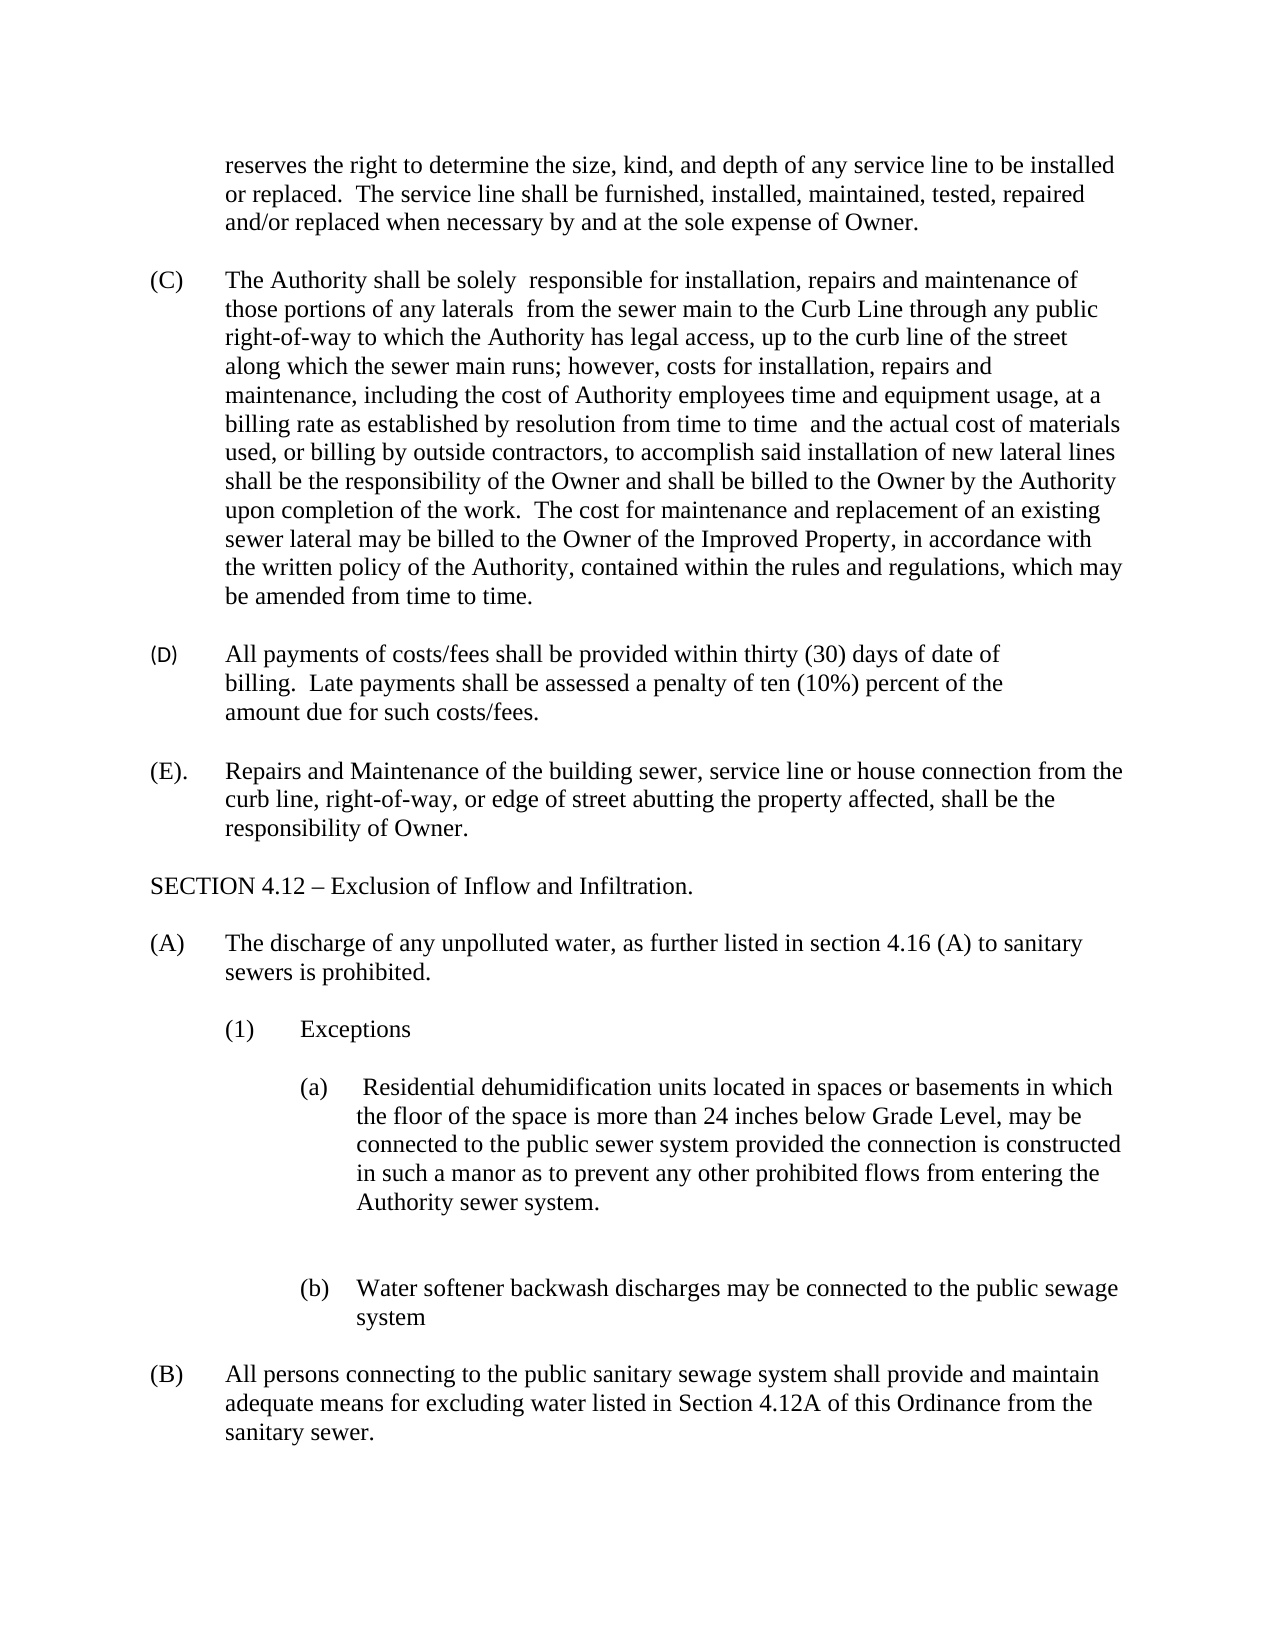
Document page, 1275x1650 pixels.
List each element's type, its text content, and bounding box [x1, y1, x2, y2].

text (A) The discharge of any unpolluted water, as further listed in section 4.16 (A) to sanitary sewers is prohibited. [150, 928, 1125, 986]
text (B) All persons connecting to the public sanitary sewage system shall provide and maintain adequate means for excluding water listed in Section 4.12A of this Ordinance from the sanitary sewer. [150, 1359, 1125, 1446]
text (a) Residential dehumidification units located in spaces or basements in which the floor of the space is more than 24 inches below Grade Level, may be connected to the public sewer system provided the connection is constructed in such a manor as to prevent any other prohibited flows from entering the Authority sewer system. [300, 1072, 1125, 1216]
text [150, 150, 1125, 236]
text (D) All payments of costs/fees shall be provided within thirty (30) days of date of billing. Late payments shall be assessed a penalty of ten (10%) percent of the amount due for such costs/fees. [150, 639, 1050, 727]
text (b) Water softener backwash discharges may be connected to the public sewage system [206, 1273, 1125, 1331]
text SECTION 4.12 – Exclusion of Inflow and Infiltration. [150, 871, 1125, 899]
text (C) The Authority shall be solely responsible for installation, repairs and maintenance of those portions of any laterals from the sewer main to the Curb Line through any public right-of-way to which the Authority has legal access, up to the curb line of the street along which the sewer main runs; however, costs for installation, repairs and maintenance, including the cost of Authority employees time and equipment usage, at a billing rate as established by resolution from time to time and the actual cost of materials used, or billing by outside contractors, to accomplish said installation of new lateral lines shall be the responsibility of the Owner and shall be billed to the Owner by the Authority upon completion of the work. The cost for maintenance and replacement of an existing sewer lateral may be billed to the Owner of the Improved Property, in accordance with the written policy of the Authority, contained within the rules and regulations, which may be amended from time to time. [150, 265, 1125, 610]
text (1) Exceptions [150, 1014, 1125, 1043]
text (E). Repairs and Maintenance of the building sewer, service line or house connection from the curb line, right-of-way, or edge of street abutting the property affected, shall be the responsibility of Owner. [150, 756, 1125, 842]
